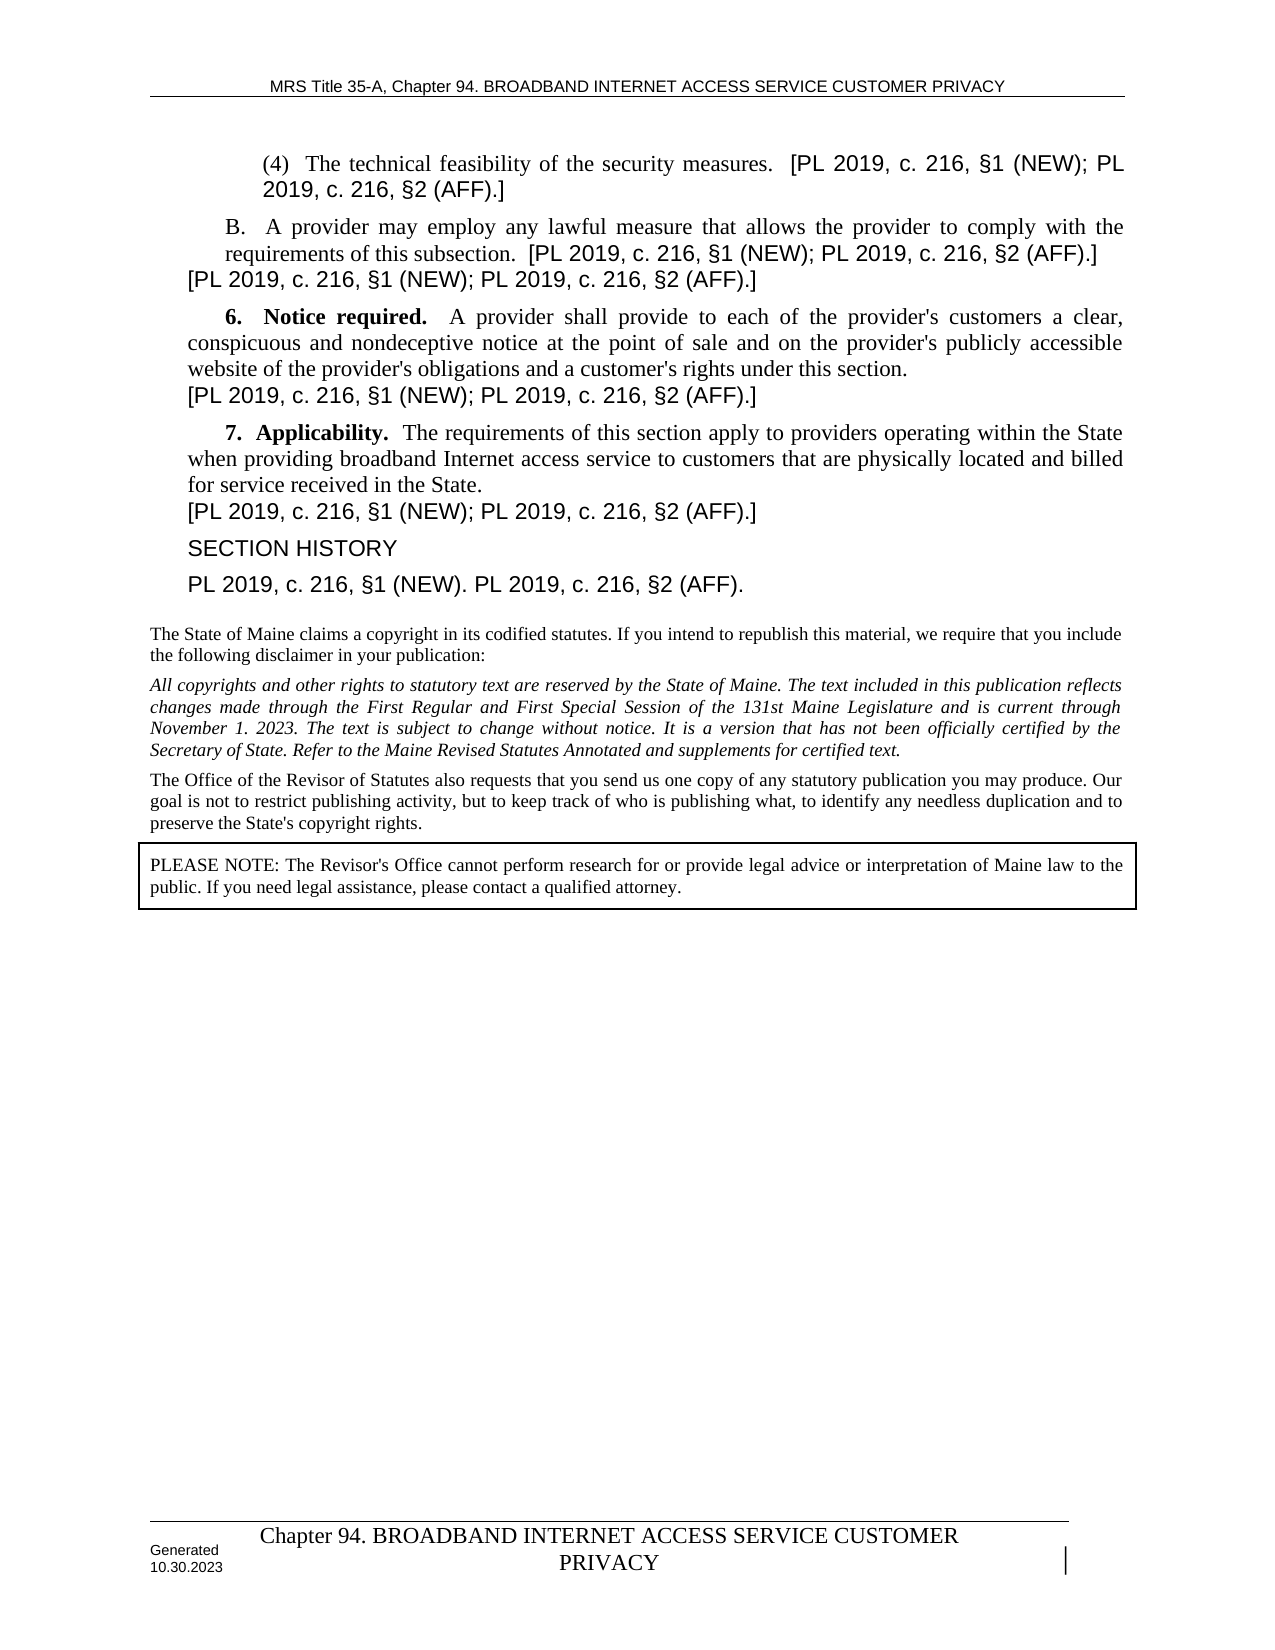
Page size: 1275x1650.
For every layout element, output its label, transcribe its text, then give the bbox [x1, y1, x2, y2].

text All copyrights and other rights to statutory text are reserved by the State of Maine. The text included in this publication reflects changes made through the First Regular and First Special Session of the 131st Maine Legislature and is current through November 1. 2023 . The text is subject to change without notice. It is a version that has not been officially certified by the Secretary of State. Refer to the Maine Revised Statutes Annotated and supplements for certified text. [150, 674, 1125, 760]
text The State of Maine claims a copyright in its codified statutes. If you intend to republish this material, we require that you include the following disclaimer in your publication: [150, 623, 1125, 666]
text SECTION HISTORY [187, 534, 1125, 561]
text The Office of the Revisor of Statutes also requests that you send us one copy of any statutory publication you may produce. Our goal is not to restrict publishing activity, but to keep track of who is publishing what, to identify any needless duplication and to preserve the State's copyright rights. [150, 769, 1125, 833]
text (4) The technical feasibility of the security measures. [PL 2019, c. 216, §1 (NEW); PL 2019, c. 216, §2 (AFF).] [262, 150, 1125, 203]
text 6. Notice required. A provider shall provide to each of the provider's customers a clear, conspicuous and nondeceptive notice at the point of sale and on the provider's publicly accessible website of the provider's obligations and a customer's rights under this section. [187, 303, 1125, 382]
text B. A provider may employ any lawful measure that allows the provider to comply with the requirements of this subsection. [PL 2019, c. 216, §1 (NEW); PL 2019, c. 216, §2 (AFF).] [225, 213, 1125, 266]
text PLEASE NOTE: The Revisor's Office cannot perform research for or provide legal advice or interpretation of Maine law to the public. If you need legal assistance, please contact a qualified attorney. [140, 844, 1135, 908]
text [PL 2019, c. 216, §1 (NEW); PL 2019, c. 216, §2 (AFF).] [187, 382, 1125, 408]
text [PL 2019, c. 216, §1 (NEW); PL 2019, c. 216, §2 (AFF).] [187, 498, 1125, 524]
text 7. Applicability. The requirements of this section apply to providers operating within the State when providing broadband Internet access service to customers that are physically located and billed for service received in the State. [187, 419, 1125, 498]
text [PL 2019, c. 216, §1 (NEW); PL 2019, c. 216, §2 (AFF).] [187, 266, 1125, 292]
text PL 2019, c. 216, §1 (NEW). PL 2019, c. 216, §2 (AFF). [187, 571, 1125, 598]
